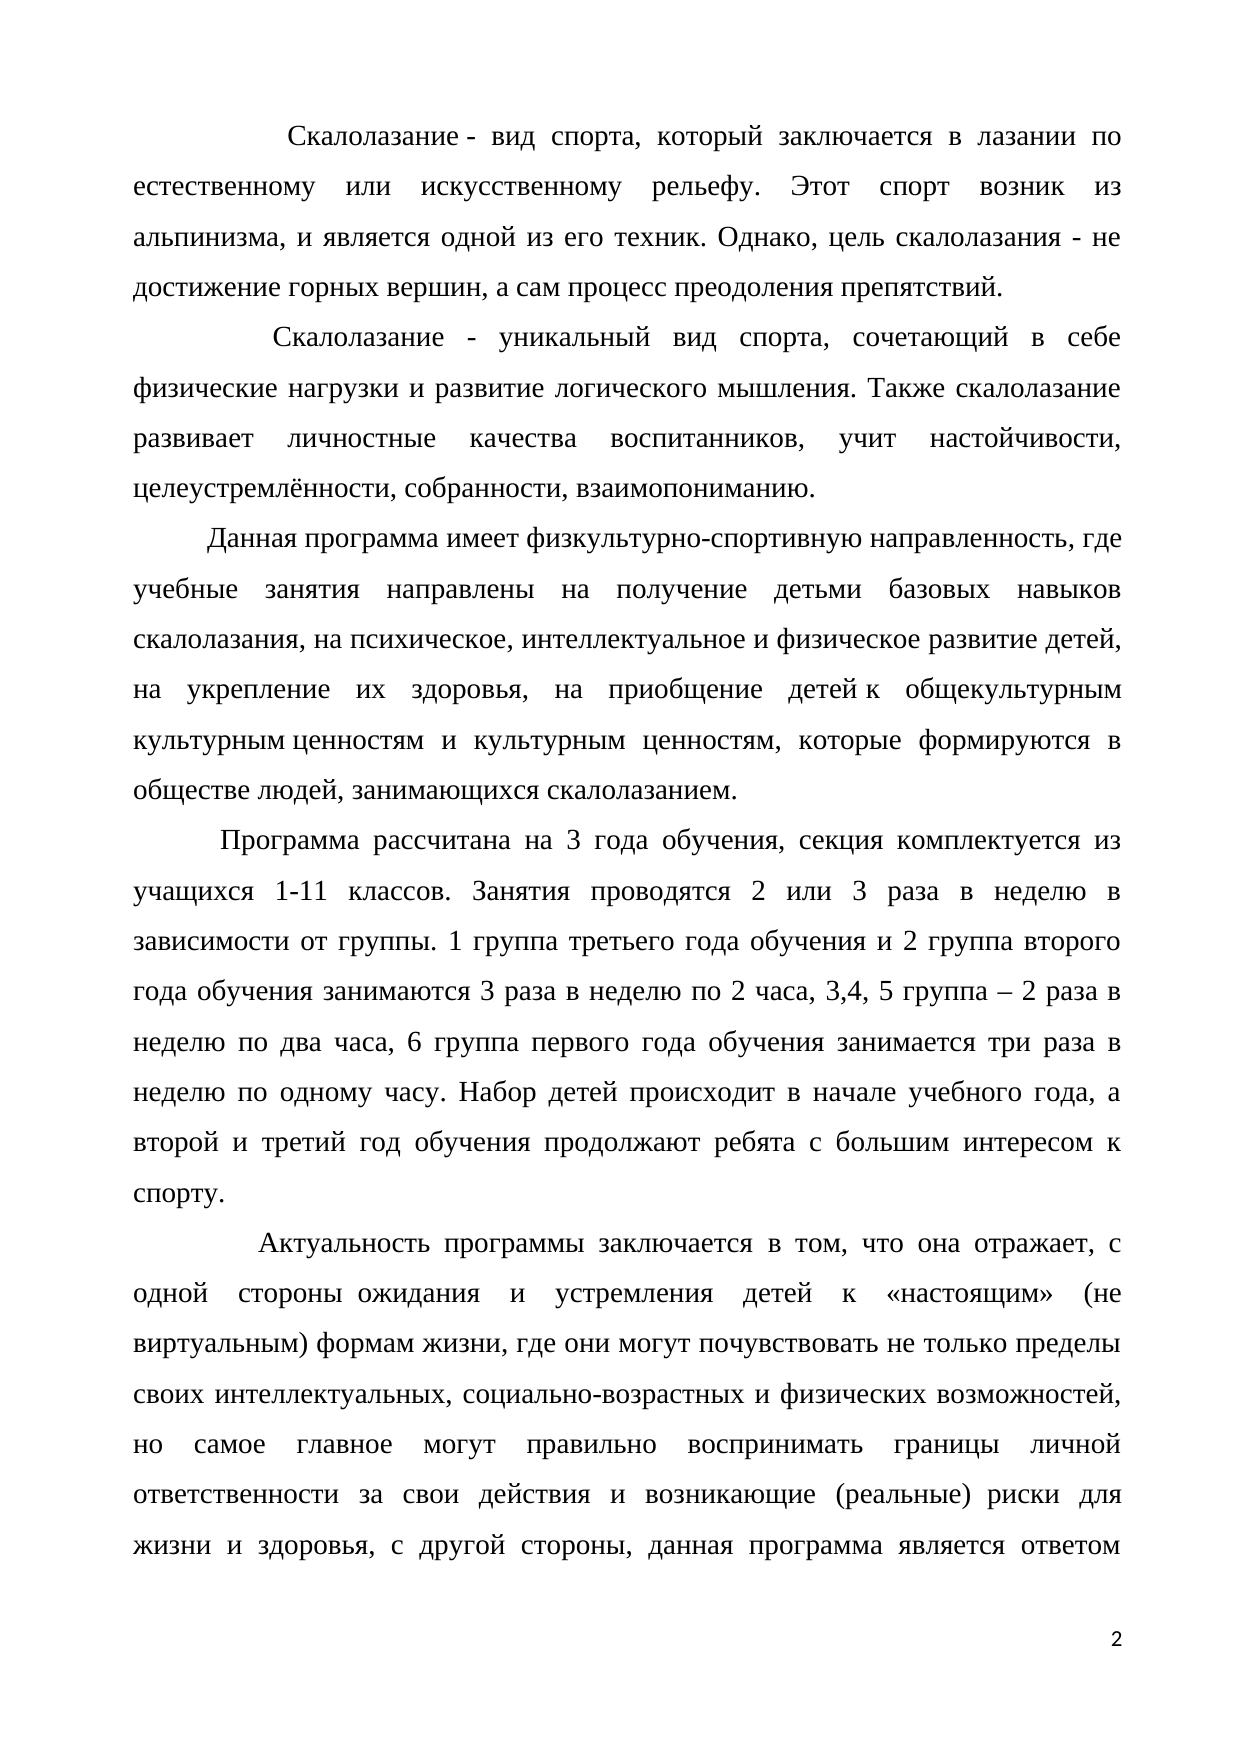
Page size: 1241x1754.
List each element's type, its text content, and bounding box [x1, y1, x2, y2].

text Скалолазание - уникальный вид спорта, сочетающий в себе физические нагрузки и развитие логического мышления. Также скалолазание развивает личностные качества воспитанников, учит настойчивости, целеустремлённости, собранности, взаимопониманию. [133, 319, 1122, 504]
text Данная программа имеет физкультурно-спортивную направленность, где учебные занятия направлены на получение детьми базовых навыков скалолазания, на психическое, интеллектуальное и физическое развитие детей, на укрепление их здоровья, на приобщение детей к общекультурным культурным ценностям и культурным ценностям, которые формируются в обществе людей, занимающихся скалолазанием. [133, 521, 1122, 806]
text Программа рассчитана на 3 года обучения, секция комплектуется из учащихся 1-11 классов. Занятия проводятся 2 или 3 раза в неделю в зависимости от группы. 1 группа третьего года обучения и 2 группа второго года обучения занимаются 3 раза в неделю по 2 часа, 3,4, 5 группа – 2 раза в неделю по два часа, 6 группа первого года обучения занимается три раза в неделю по одному часу. Набор детей происходит в начале учебного года, а второй и третий год обучения продолжают ребята с большим интересом к спорту. [133, 822, 1122, 1208]
text Скалолазание - вид спорта, который заключается в лазании по естественному или искусственному рельефу. Этот спорт возник из альпинизма, и является одной из его техник. Однако, цель скалолазания - не достижение горных вершин, а сам процесс преодоления препятствий. [133, 118, 1122, 303]
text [133, 1225, 1122, 1560]
